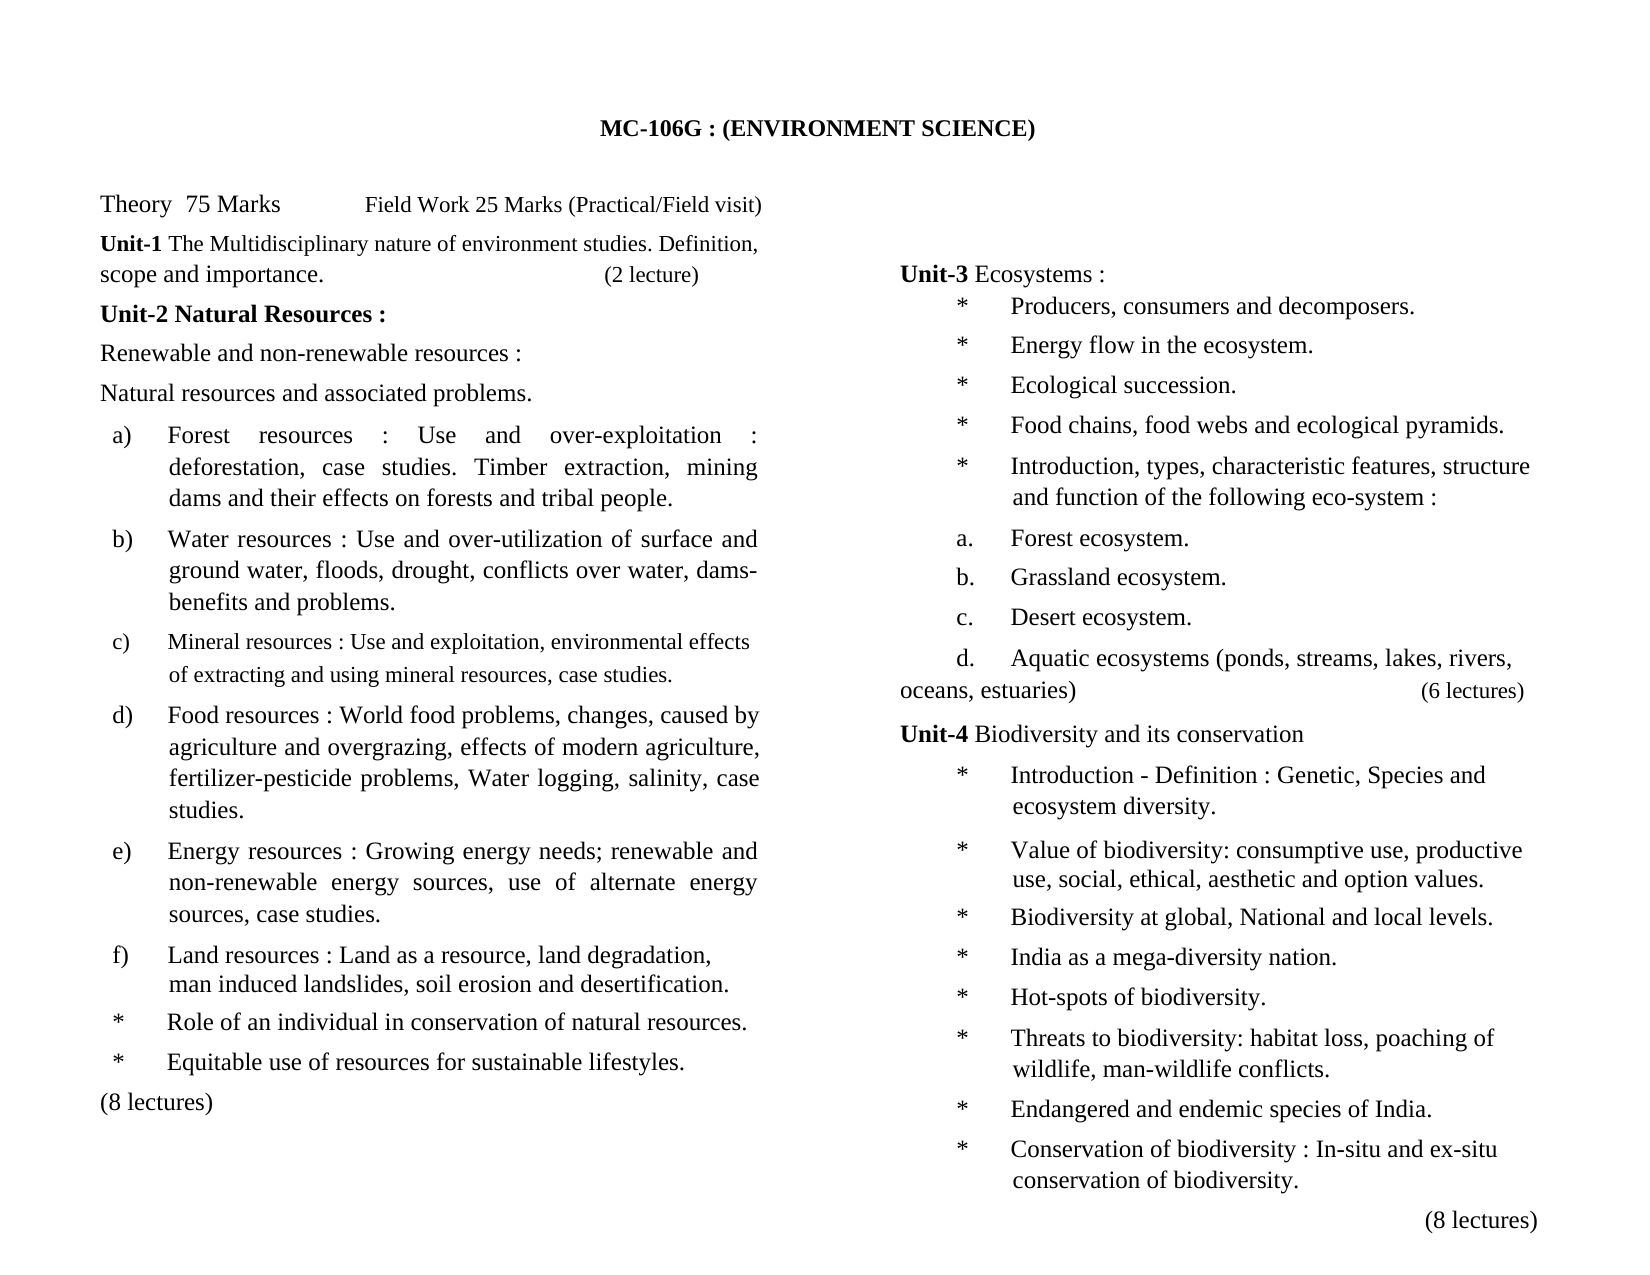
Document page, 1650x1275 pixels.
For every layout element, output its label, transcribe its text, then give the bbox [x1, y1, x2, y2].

list Biodiversity at global, National and local levels. [956, 902, 1537, 931]
text Unit-1 The Multidisciplinary nature of environment studies. Definition, [100, 230, 825, 257]
list Ecological succession. [956, 370, 1537, 399]
list Conservation of biodiversity : In-situ and ex-situ conservation of biodiversity. [956, 1134, 1525, 1194]
list Food resources : World food problems, changes, caused by agriculture and overgrazing, effects of modern agriculture, fertilizer-pesticide problems, Water logging, salinity, case studies. [112, 700, 760, 823]
text Unit-2 Natural Resources : [100, 299, 825, 328]
list Hot-spots of biodiversity. [956, 982, 1537, 1010]
text oceans, estuaries) (6 lectures) [900, 675, 1537, 704]
text Unit-4 Biodiversity and its conservation [900, 719, 1537, 747]
text scope and importance. (2 lecture) [100, 259, 825, 288]
text (8 lectures) [100, 1087, 825, 1116]
list Grassland ecosystem. [956, 562, 1537, 591]
list Threats to biodiversity: habitat loss, poaching of wildlife, man-wildlife conflicts. [956, 1023, 1533, 1082]
text Natural resources and associated problems. [100, 378, 825, 407]
list Energy flow in the ecosystem. [956, 330, 1537, 359]
list Energy resources : Growing energy needs; renewable and non-renewable energy sources, use of alternate energy sources, case studies. [112, 836, 758, 928]
list Water resources : Use and over-utilization of surface and ground water, floods, drought, conflicts over water, dams-benefits and problems. [112, 524, 758, 616]
text (8 lectures) [900, 1206, 1537, 1234]
list Desert ecosystem. [956, 602, 1537, 631]
list Introduction - Definition : Genetic, Species and ecosystem diversity. [956, 760, 1535, 819]
text Renewable and non-renewable resources : [100, 338, 825, 367]
list Land resources : Land as a resource, land degradation, man induced landslides, soil erosion and desertification. [112, 940, 758, 998]
text Theory 75 Marks Field Work 25 Marks (Practical/Field visit) [100, 189, 1537, 218]
list Aquatic ecosystems (ponds, streams, lakes, rivers, [956, 643, 1537, 671]
list India as a mega-diversity nation. [956, 942, 1537, 970]
list Forest resources : Use and over-exploitation : deforestation, case studies. Timber extraction, mining dams and their effects on forests and tribal people. [112, 420, 758, 512]
list Value of biodiversity: consumptive use, productive use, social, ethical, aesthetic and option values. [956, 835, 1533, 892]
list Endangered and endemic species of India. [956, 1094, 1537, 1123]
list Role of an individual in conservation of natural resources. [112, 1007, 825, 1036]
list Producers, consumers and decomposers. [956, 291, 1537, 320]
text Unit-3 Ecosystems : [900, 259, 1537, 288]
list Equitable use of resources for sustainable lifestyles. [112, 1047, 825, 1076]
list Forest ecosystem. [956, 523, 1537, 551]
list Food chains, food webs and ecological pyramids. [956, 410, 1537, 439]
text MC-106G : (ENVIRONMENT SCIENCE) [100, 114, 1535, 141]
list Mineral resources : Use and exploitation, environmental effects of extracting and using mineral resources, case studies. [112, 628, 758, 688]
list Introduction, types, characteristic features, structure and function of the following eco-system : [956, 451, 1533, 511]
